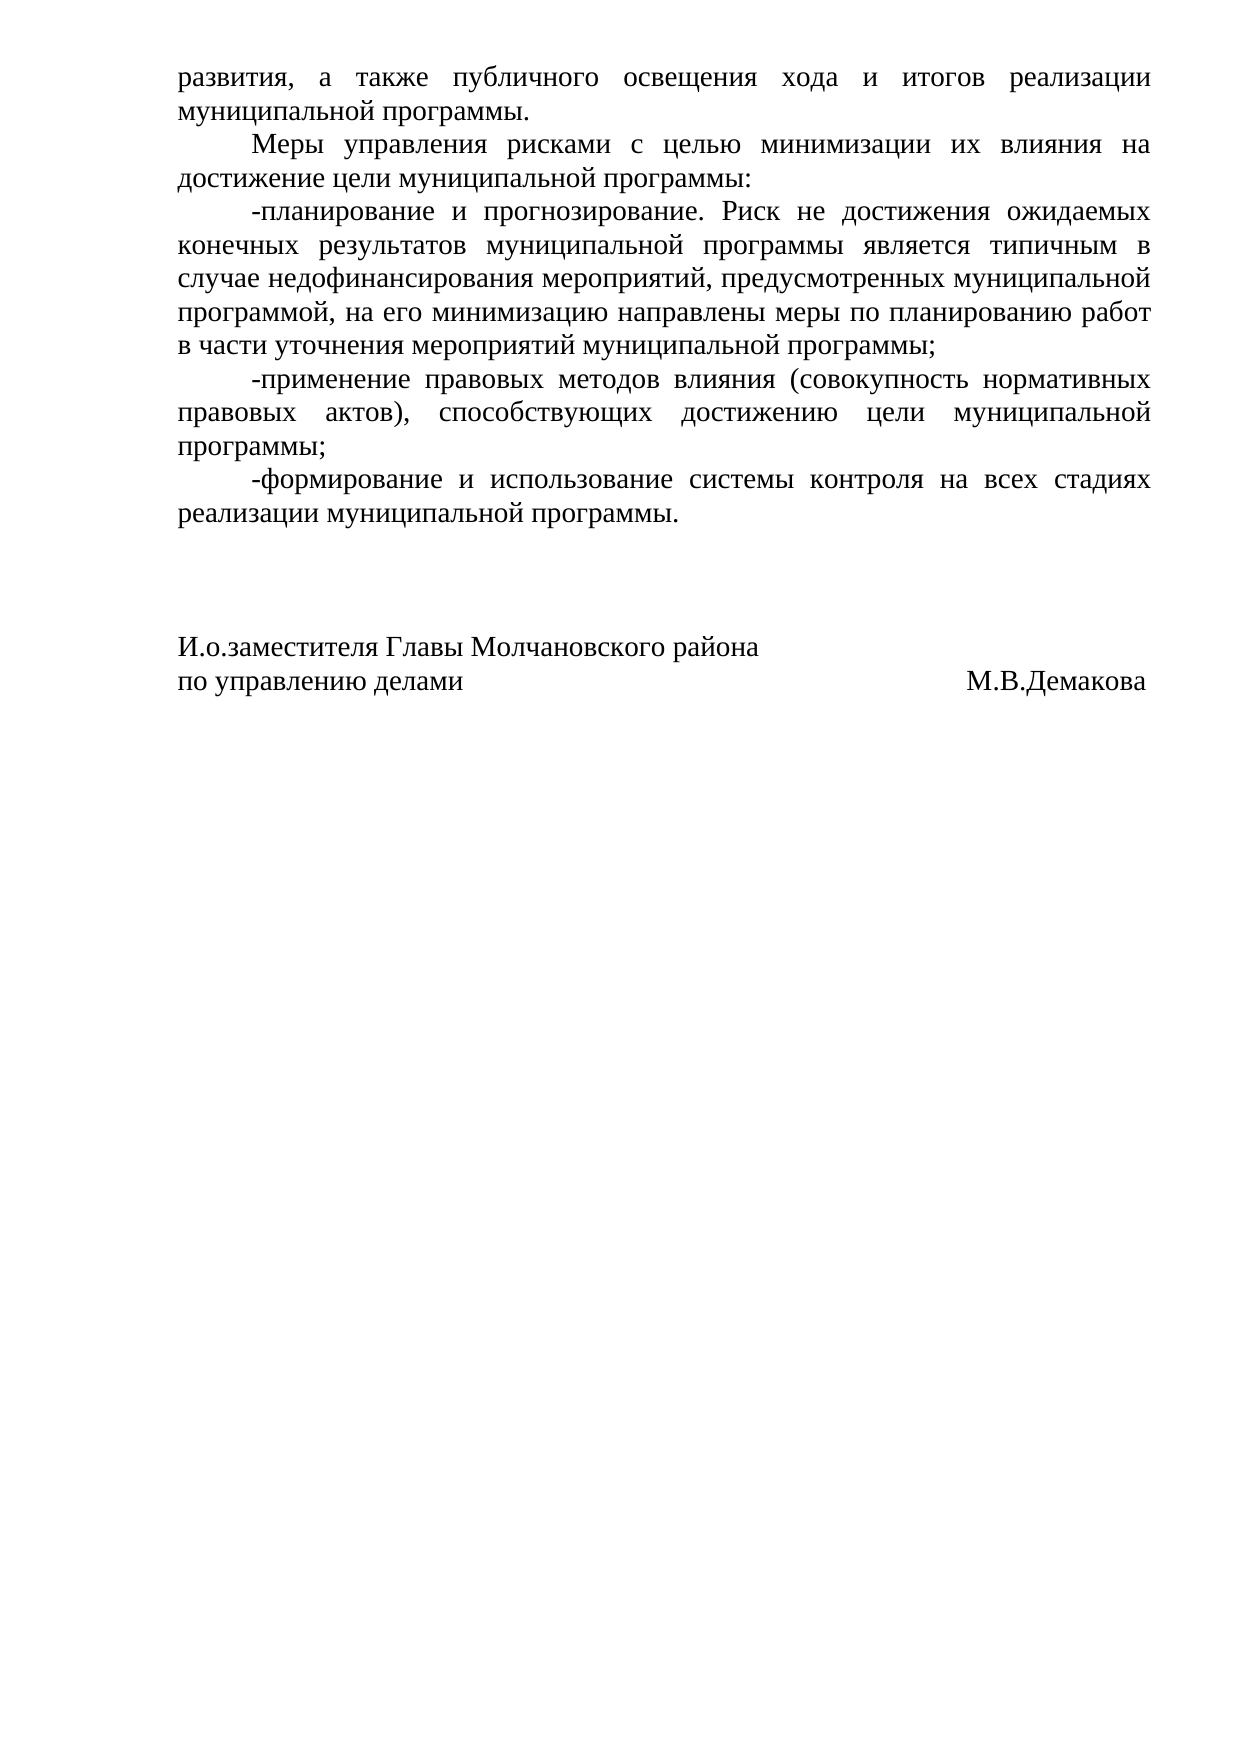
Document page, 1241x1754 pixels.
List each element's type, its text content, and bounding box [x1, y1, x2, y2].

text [177, 59, 1152, 126]
text -применение правовых методов влияния (совокупность нормативных правовых актов), способствующих достижению цели муниципальной программы; [177, 361, 1152, 462]
text -планирование и прогнозирование. Риск не достижения ожидаемых конечных результатов муниципальной программы является типичным в случае недофинансирования мероприятий, предусмотренных муниципальной программой, на его минимизацию направлены меры по планированию работ в части уточнения мероприятий муниципальной программы; [177, 193, 1152, 361]
text по управлению делами М.В.Демакова [177, 663, 1152, 696]
text И.о.заместителя Главы Молчановского района [177, 629, 1152, 663]
text Меры управления рисками с целью минимизации их влияния на достижение цели муниципальной программы: [177, 126, 1152, 193]
text -формирование и использование системы контроля на всех стадиях реализации муниципальной программы. [177, 462, 1152, 529]
